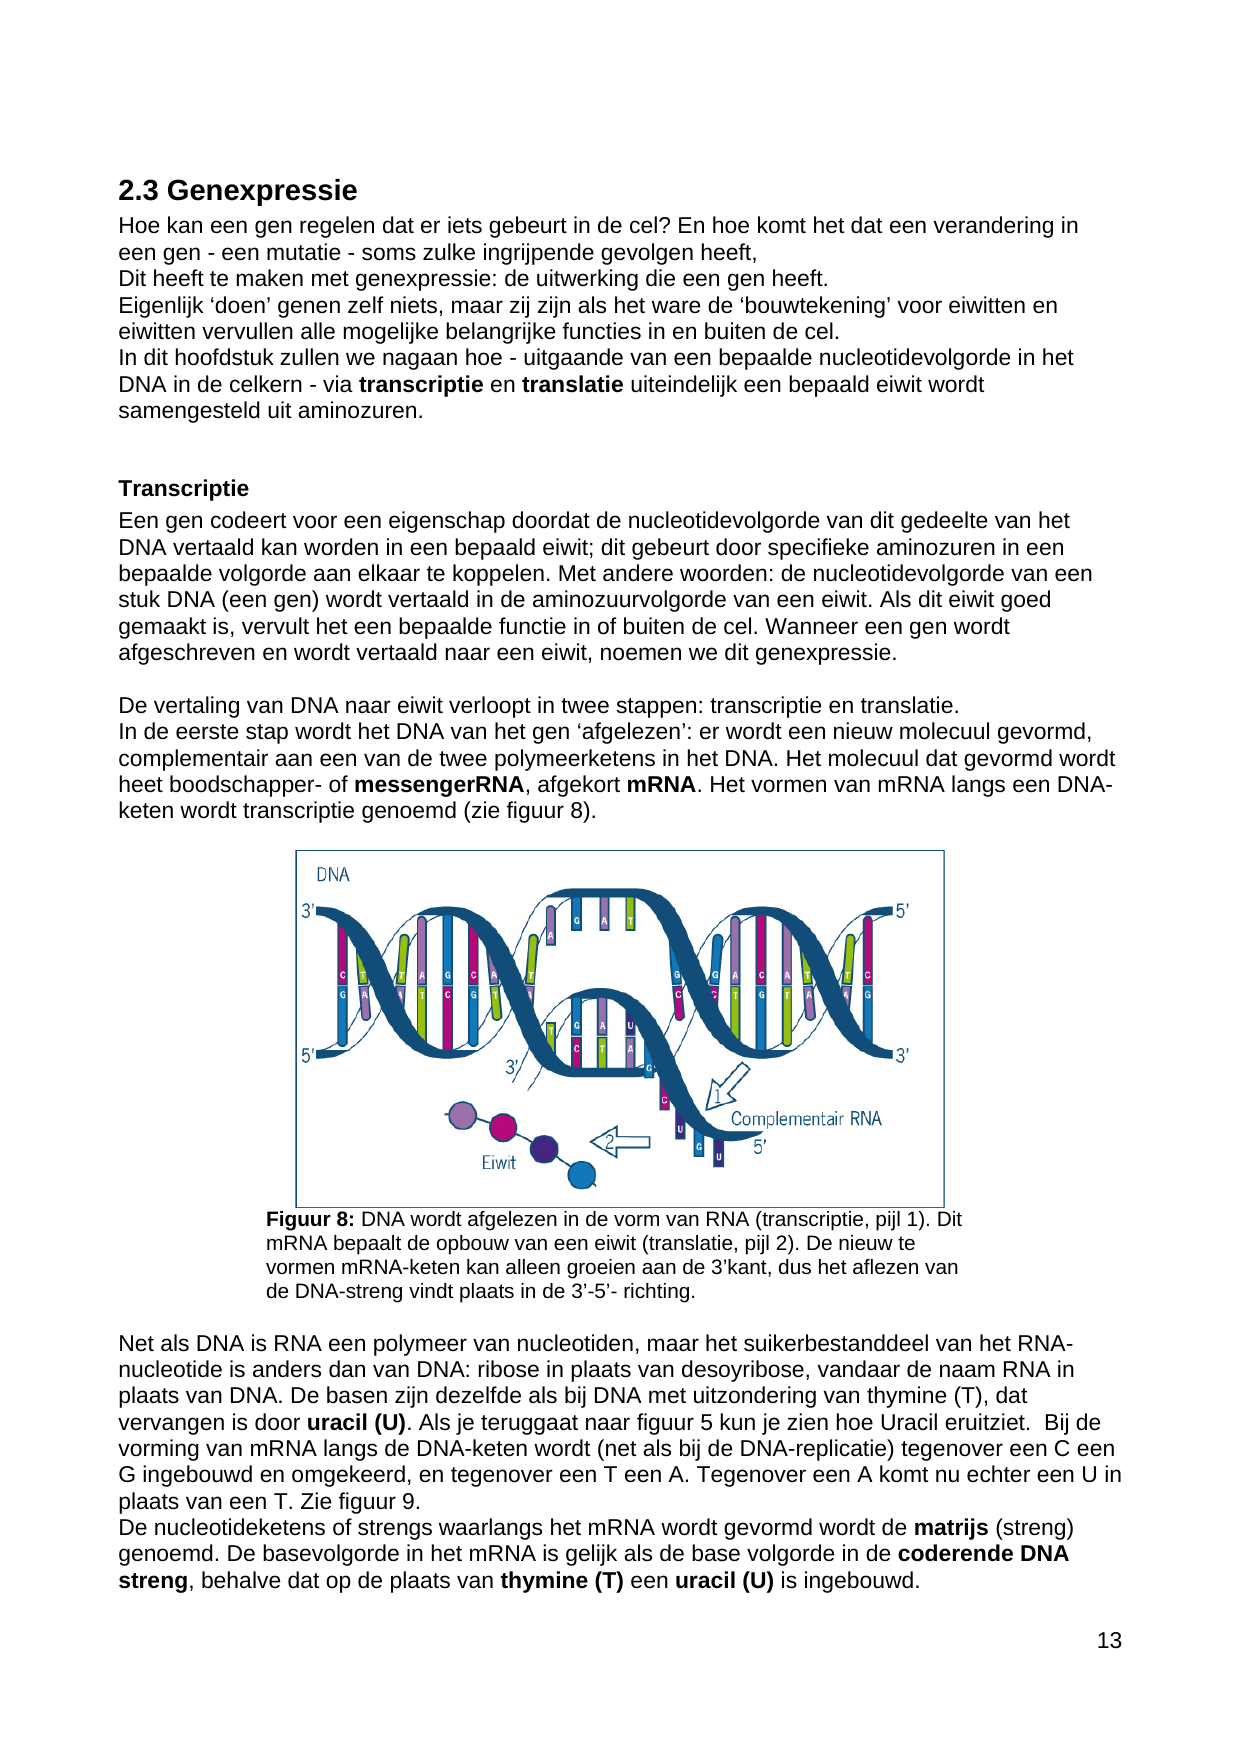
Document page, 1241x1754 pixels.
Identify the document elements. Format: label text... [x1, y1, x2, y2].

picture [295, 850, 945, 1208]
text Eigenlijk ‘doen’ genen zelf niets, maar zij zijn als het ware de ‘bouwtekening’ voor eiwitten en eiwitten vervullen alle mogelijke belangrijke functies in en buiten de cel. [118, 292, 1122, 344]
text Hoe kan een gen regelen dat er iets gebeurt in de cel? En hoe komt het dat een verandering in een gen - een mutatie - soms zulke ingrijpende gevolgen heeft, [118, 212, 1122, 265]
text In de eerste stap wordt het DNA van het gen ‘afgelezen’: er wordt een nieuw molecuul gevormd, complementair aan een van de twee polymeerketens in het DNA. Het molecuul dat gevormd wordt heet boodschapper- of messengerRNA, afgekort mRNA. Het vormen van mRNA langs een DNA-keten wordt transcriptie genoemd (zie figuur 8). [118, 718, 1122, 823]
text Een gen codeert voor een eigenschap doordat de nucleotidevolgorde van dit gedeelte van het DNA vertaald kan worden in een bepaald eiwit; dit gebeurt door specifieke aminozuren in een bepaalde volgorde aan elkaar te koppelen. Met andere woorden: de nucleotidevolgorde van een stuk DNA (een gen) wordt vertaald in de aminozuurvolgorde van een eiwit. Als dit eiwit goed gemaakt is, vervult het een bepaalde functie in of buiten de cel. Wanneer een gen wordt afgeschreven en wordt vertaald naar een eiwit, noemen we dit genexpressie. [118, 507, 1122, 665]
text Figuur 8: DNA wordt afgelezen in de vorm van RNA (transcriptie, pijl 1). Dit mRNA bepaalt de opbouw van een eiwit (translatie, pijl 2). De nieuw te vormen mRNA-keten kan alleen groeien aan de 3’kant, dus het aflezen van de DNA-streng vindt plaats in de 3’-5’- richting. [266, 1207, 975, 1303]
text Dit heeft te maken met genexpressie: de uitwerking die een gen heeft. [118, 265, 1122, 292]
text In dit hoofdstuk zullen we nagaan hoe - uitgaande van een bepaalde nucleotidevolgorde in het DNA in de celkern - via transcriptie en translatie uiteindelijk een bepaald eiwit wordt samengesteld uit aminozuren. [118, 344, 1122, 423]
subtitle 2.3 Genexpressie [118, 173, 1122, 206]
subtitle Transcriptie [118, 475, 1122, 501]
text Net als DNA is RNA een polymeer van nucleotiden, maar het suikerbestanddeel van het RNA-nucleotide is anders dan van DNA: ribose in plaats van desoyribose, vandaar de naam RNA in plaats van DNA. De basen zijn dezelfde als bij DNA met uitzondering van thymine (T), dat vervangen is door uracil (U). Als je teruggaat naar figuur 5 kun je zien hoe Uracil eruitziet. Bij de vorming van mRNA langs de DNA-keten wordt (net als bij de DNA-replicatie) tegenover een C een G ingebouwd en omgekeerd, en tegenover een T een A. Tegenover een A komt nu echter een U in plaats van een T. Zie figuur 9. [118, 1329, 1122, 1514]
text De nucleotideketens of strengs waarlangs het mRNA wordt gevormd wordt de matrijs (streng) genoemd. De basevolgorde in het mRNA is gelijk als de base volgorde in de coderende DNA streng, behalve dat op de plaats van thymine (T) een uracil (U) is ingebouwd. [118, 1514, 1122, 1593]
text De vertaling van DNA naar eiwit verloopt in twee stappen: transcriptie en translatie. [118, 692, 1122, 718]
